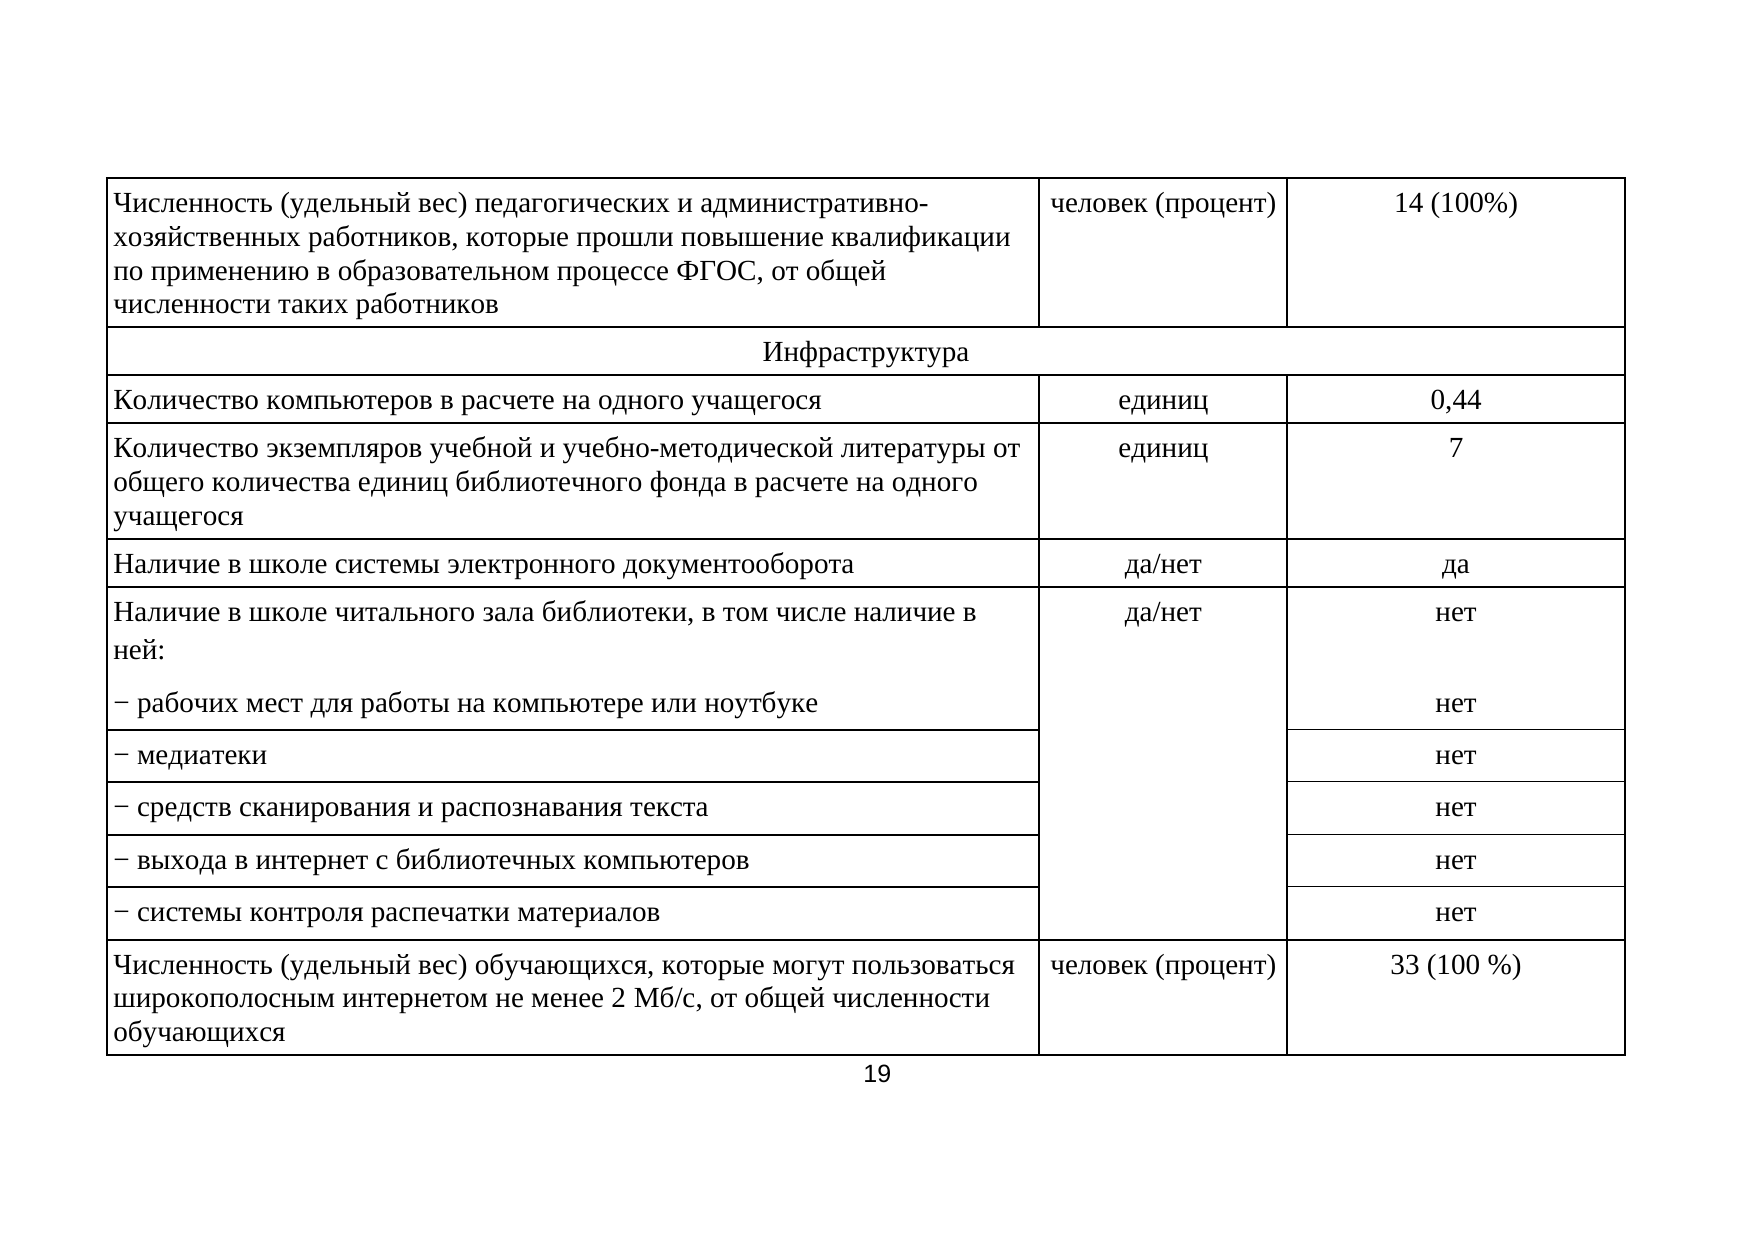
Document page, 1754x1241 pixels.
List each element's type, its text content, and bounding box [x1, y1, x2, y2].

table_cell Численность (удельный вес) обучающихся, которые могут пользоваться широкополосным интернетом не менее 2 Мб/с, от общей численности обучающихся [108, 941, 1038, 1054]
table_cell нет [1288, 588, 1624, 676]
table_cell нет [1288, 782, 1624, 834]
table_cell единиц [1040, 424, 1286, 537]
table_cell Численность (удельный вес) педагогических и административно-хозяйственных работников, которые прошли повышение квалификации по применению в образовательном процессе ФГОС, от общей численности таких работников [108, 179, 1038, 326]
table_cell − системы контроля распечатки материалов [108, 888, 1038, 938]
table_cell нет [1288, 835, 1624, 886]
table_cell − средств сканирования и распознавания текста [108, 783, 1038, 834]
table_cell да [1288, 540, 1624, 586]
table_cell Количество компьютеров в расчете на одного учащегося [108, 376, 1038, 422]
table_cell 0,44 [1288, 376, 1624, 422]
table_cell человек (процент) [1040, 179, 1286, 326]
table_cell 33 (100 %) [1288, 941, 1624, 1054]
table_cell Наличие в школе читального зала библиотеки, в том числе наличие в ней: [108, 588, 1038, 676]
table_cell Наличие в школе системы электронного документооборота [108, 540, 1038, 586]
table_cell нет [1288, 676, 1624, 729]
table_cell − медиатеки [108, 731, 1038, 781]
table_cell Количество экземпляров учебной и учебно-методической литературы от общего количества единиц библиотечного фонда в расчете на одного учащегося [108, 424, 1038, 537]
table_cell да/нет [1040, 588, 1286, 938]
table_cell − выхода в интернет с библиотечных компьютеров [108, 836, 1038, 886]
table_cell − рабочих мест для работы на компьютере или ноутбуке [108, 676, 1038, 729]
table_cell нет [1288, 730, 1624, 781]
table_cell человек (процент) [1040, 941, 1286, 1054]
table_cell нет [1288, 887, 1624, 938]
table_cell единиц [1040, 376, 1286, 422]
table_cell 7 [1288, 424, 1624, 537]
table_cell Инфраструктура [108, 328, 1624, 374]
table_cell 14 (100%) [1288, 179, 1624, 326]
table_cell да/нет [1040, 540, 1286, 586]
